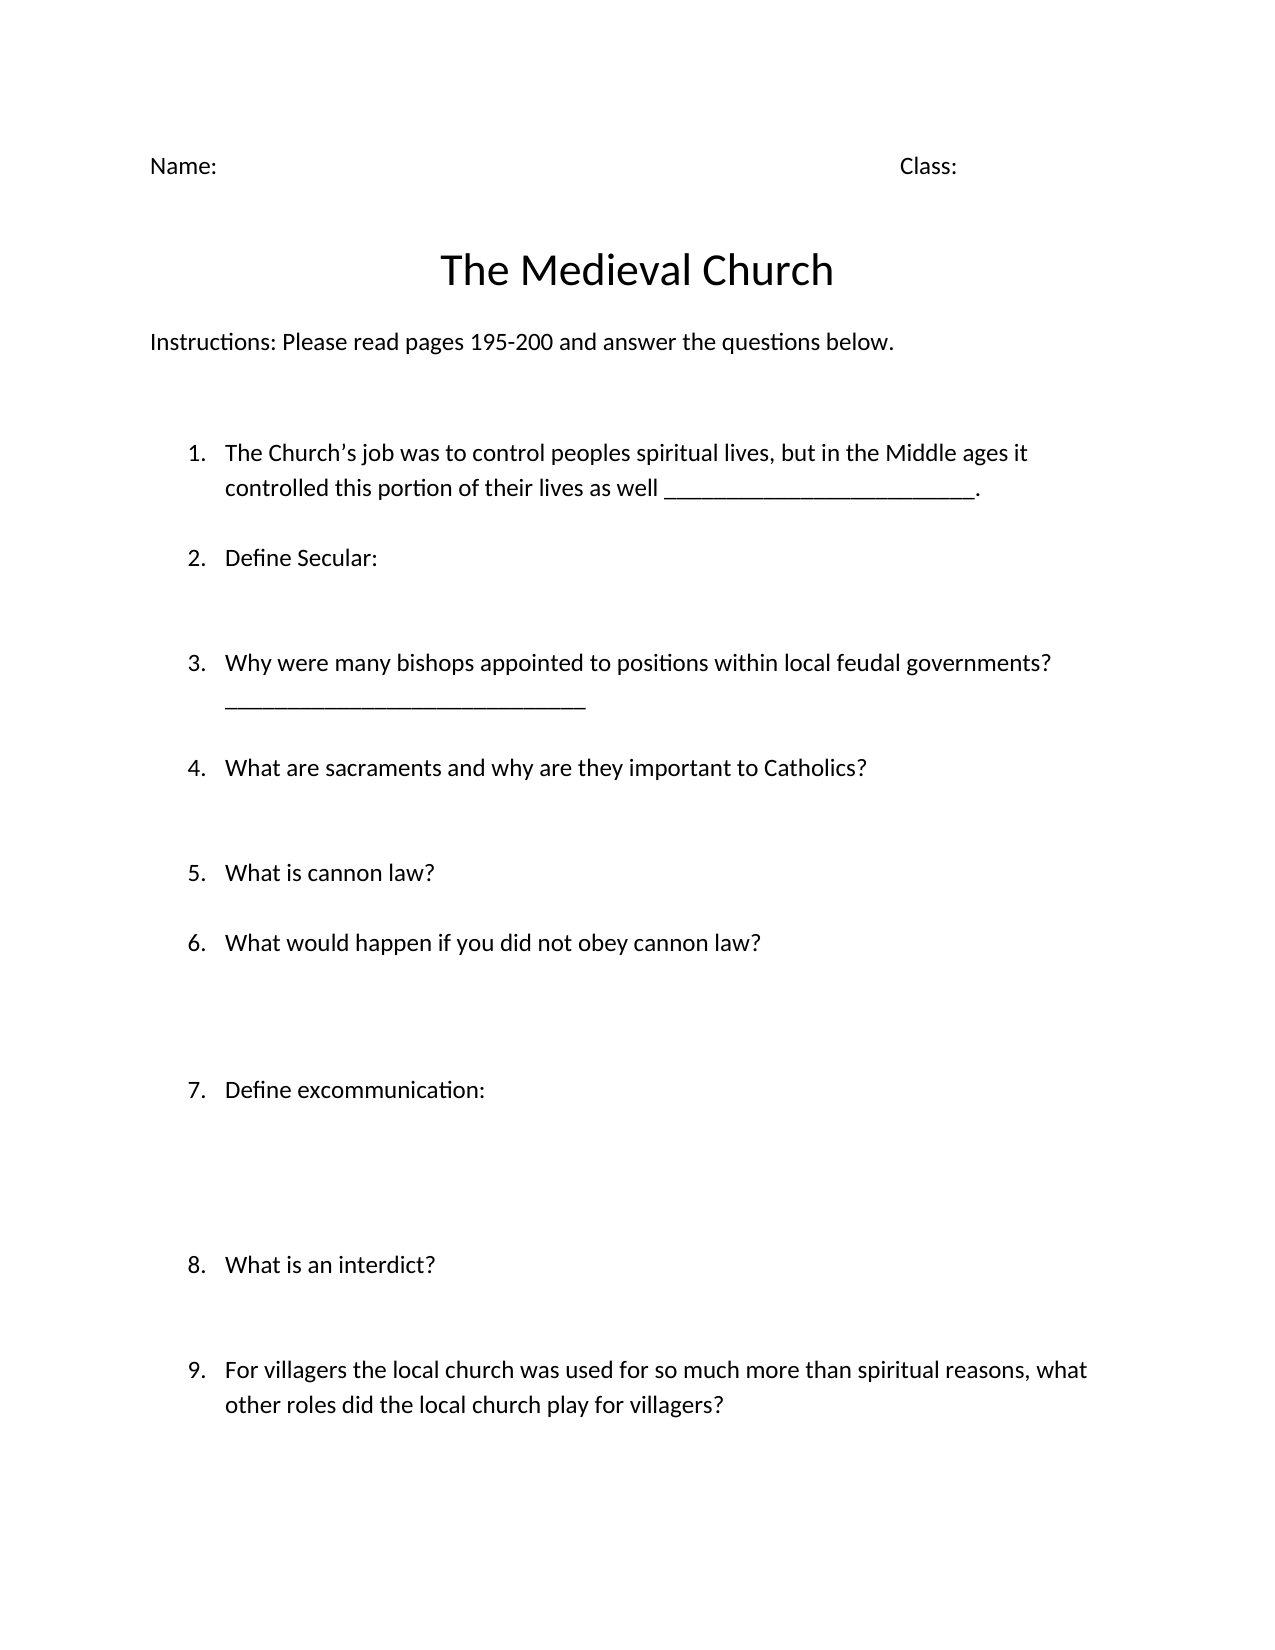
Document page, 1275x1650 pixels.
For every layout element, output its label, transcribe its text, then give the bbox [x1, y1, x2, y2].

text The Medieval Church [150, 241, 1125, 297]
list What is cannon law? [187, 858, 1125, 888]
text Name: Class: [150, 150, 1125, 216]
list Why were many bishops appointed to positions within local feudal governments? _____________________________ [187, 648, 1125, 713]
list What is an interdict? [187, 1249, 1125, 1280]
list For villagers the local church was used for so much more than spiritual reasons, what other roles did the local church play for villagers? [187, 1354, 1125, 1420]
list The Church’s job was to control peoples spiritual lives, but in the Middle ages it controlled this portion of their lives as well _________________________. [187, 438, 1125, 503]
text Instructions: Please read pages 195-200 and answer the questions below. [150, 326, 1125, 356]
list What are sacraments and why are they important to Catholics? [187, 753, 1125, 783]
list Define Secular: [187, 543, 1125, 573]
list Define excommunication: [187, 1074, 1125, 1105]
list What would happen if you did not obey cannon law? [187, 928, 1125, 958]
